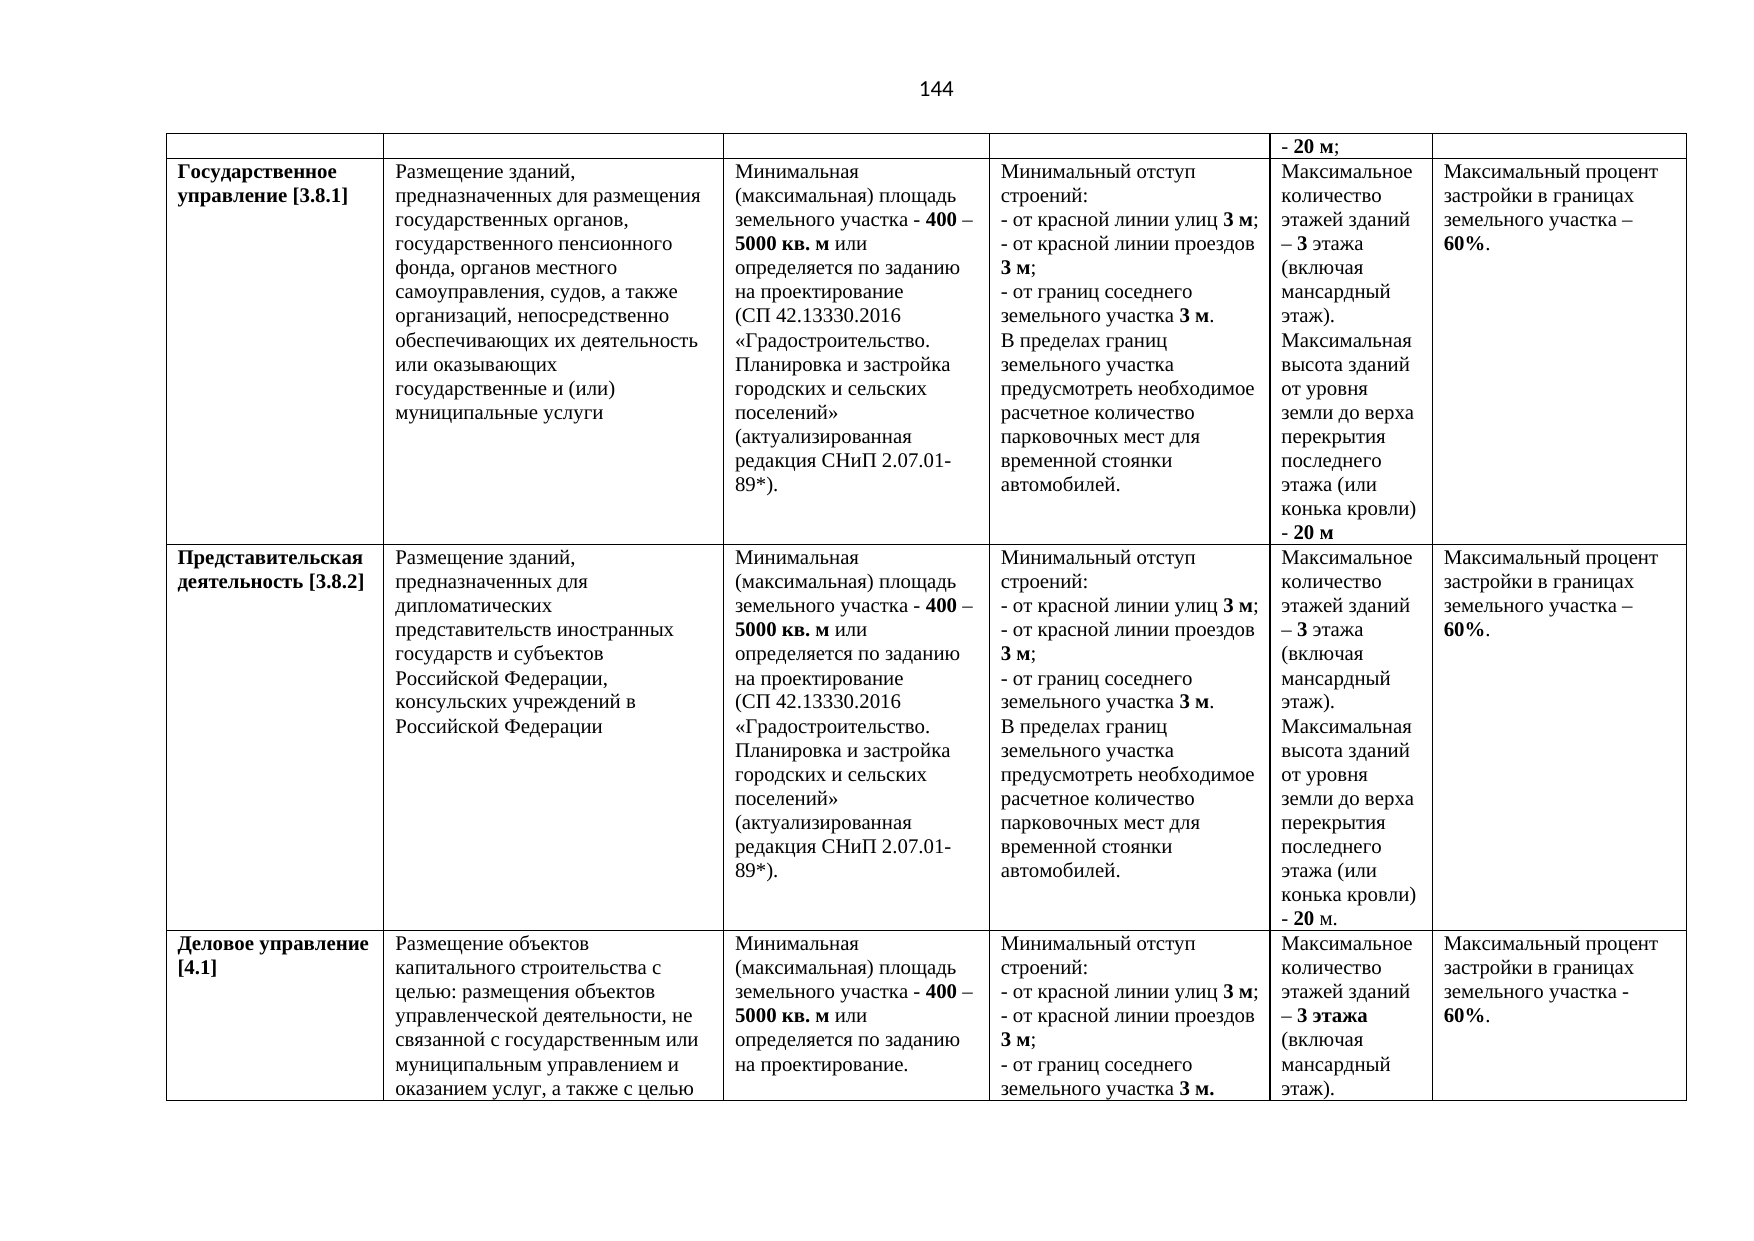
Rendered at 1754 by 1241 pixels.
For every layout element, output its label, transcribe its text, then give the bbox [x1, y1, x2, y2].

table_cell Размещение зданий, предназначенных для дипломатических представительств иностранных государств и субъектов Российской Федерации, консульских учреждений в Российской Федерации [384, 545, 723, 930]
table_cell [990, 931, 1269, 1099]
table_cell Максимальное количество этажей зданий – 3 этажа (включая мансардный этаж). Максимальная высота зданий от уровня земли до верха перекрытия последнего этажа (или конька кровли) - 20 м [1271, 159, 1432, 544]
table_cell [384, 931, 723, 1099]
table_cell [724, 931, 989, 1099]
table_cell Размещение зданий, предназначенных для размещения государственных органов, государственного пенсионного фонда, органов местного самоуправления, судов, а также организаций, непосредственно обеспечивающих их деятельность или оказывающих государственные и (или) муниципальные услуги [384, 159, 723, 544]
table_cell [990, 134, 1269, 158]
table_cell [724, 134, 989, 158]
table_cell Максимальное количество этажей зданий – 3 этажа (включая мансардный этаж). Максимальная высота зданий от уровня земли до верха перекрытия последнего этажа (или конька кровли) - 20 м. [1271, 545, 1432, 930]
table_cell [1271, 134, 1432, 158]
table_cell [167, 931, 383, 1099]
table_cell Максимальный процент застройки в границах земельного участка – 60%. [1433, 159, 1686, 544]
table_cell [384, 134, 723, 158]
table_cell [1271, 931, 1432, 1099]
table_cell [167, 134, 383, 158]
table_cell Максимальный процент застройки в границах земельного участка – 60%. [1433, 545, 1686, 930]
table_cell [1433, 931, 1686, 1099]
table_cell Государственное управление [3.8.1] [167, 159, 383, 544]
table_cell Представительская деятельность [3.8.2] [167, 545, 383, 930]
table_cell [1433, 134, 1686, 158]
